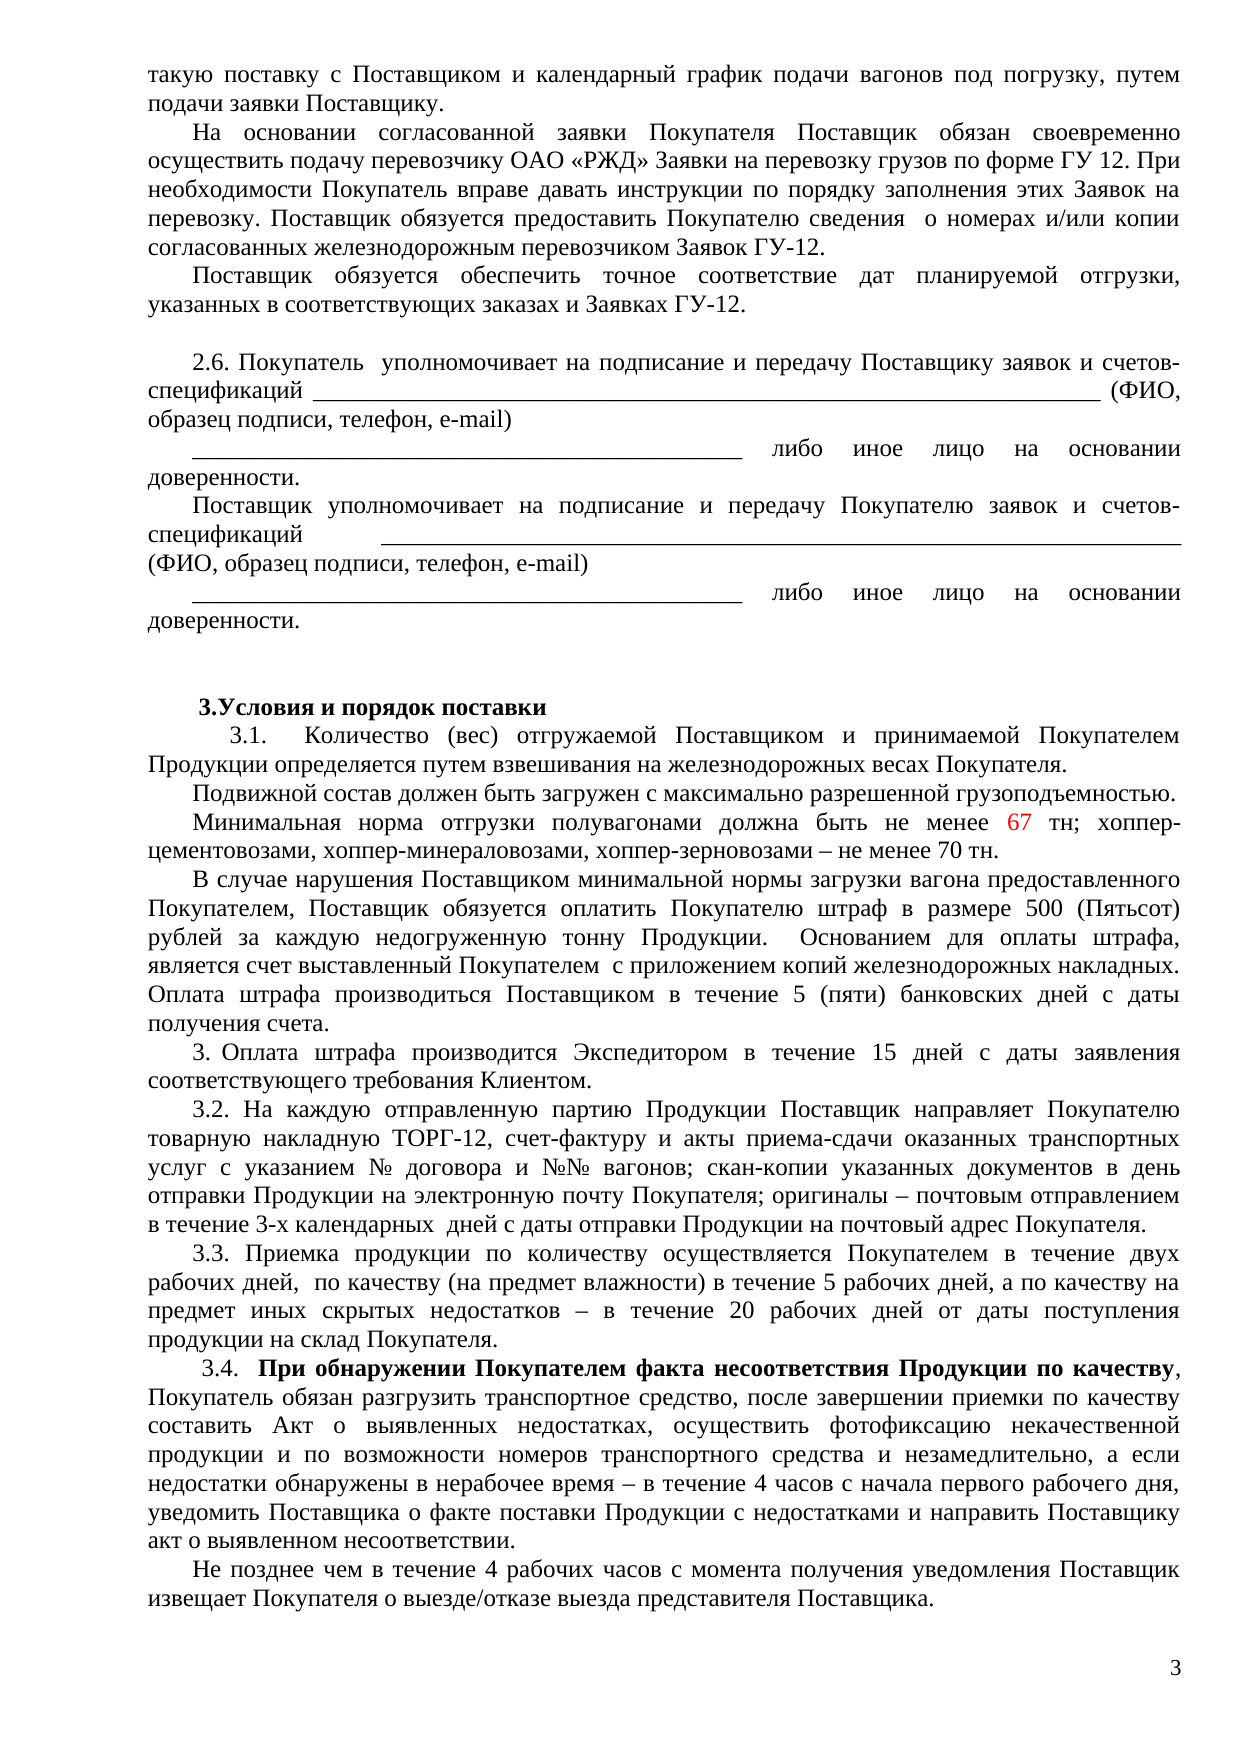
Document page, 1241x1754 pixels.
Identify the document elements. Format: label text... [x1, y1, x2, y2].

text ____________________________________________ либо иное лицо на основании доверенности. [148, 577, 1181, 634]
text 3.2. На каждую отправленную партию Продукции Поставщик направляет Покупателю товарную накладную ТОРГ-12, счет-фактуру и акты приема-сдачи оказанных транспортных услуг с указанием № договора и №№ вагонов; скан-копии указанных документов в день отправки Продукции на электронную почту Покупателя; оригиналы – почтовым отправлением в течение 3-х календарных дней с даты отправки Продукции на почтовый адрес Покупателя. [148, 1094, 1181, 1238]
text Минимальная норма отгрузки полувагонами должна быть не менее 67 тн; хоппер-цементовозами, хоппер-минераловозами, хоппер-зерновозами – не менее 70 тн. [148, 807, 1181, 864]
text Поставщик обязуется обеспечить точное соответствие дат планируемой отгрузки, указанных в соответствующих заказах и Заявках ГУ-12. [148, 260, 1181, 318]
text Не позднее чем в течение 4 рабочих часов с момента получения уведомления Поставщик извещает Покупателя о выезде/отказе выезда представителя Поставщика. [148, 1554, 1181, 1612]
text 3.Условия и порядок поставки [148, 692, 1181, 720]
text На основании согласованной заявки Покупателя Поставщик обязан своевременно осуществить подачу перевозчику ОАО «РЖД» Заявки на перевозку грузов по форме ГУ 12. При необходимости Покупатель вправе давать инструкции по порядку заполнения этих Заявок на перевозку. Поставщик обязуется предоставить Покупателю сведения о номерах и/или копии согласованных железнодорожным перевозчиком Заявок ГУ-12. [148, 117, 1181, 260]
text Поставщик уполномочивает на подписание и передачу Покупателю заявок и счетов-спецификаций ________________________________________________________________ (ФИО, образец подписи, телефон, e-mail) [148, 490, 1181, 577]
text 3. Оплата штрафа производится Экспедитором в течение 15 дней с даты заявления соответствующего требования Клиентом. [148, 1037, 1181, 1094]
text 2.6. Покупатель уполномочивает на подписание и передачу Поставщику заявок и счетов-спецификаций _______________________________________________________________ (ФИО, образец подписи, телефон, e-mail) [148, 347, 1181, 433]
text 3.4. При обнаружении Покупателем факта несоответствия Продукции по качеству, Покупатель обязан разгрузить транспортное средство, после завершении приемки по качеству составить Акт о выявленных недостатках, осуществить фотофиксацию некачественной продукции и по возможности номеров транспортного средства и незамедлительно, а если недостатки обнаружены в нерабочее время – в течение 4 часов с начала первого рабочего дня, уведомить Поставщика о факте поставки Продукции с недостатками и направить Поставщику акт о выявленном несоответствии. [148, 1353, 1181, 1554]
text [148, 59, 1181, 117]
text 3.3. Приемка продукции по количеству осуществляется Покупателем в течение двух рабочих дней, по качеству (на предмет влажности) в течение 5 рабочих дней, а по качеству на предмет иных скрытых недостатков – в течение 20 рабочих дней от даты поступления продукции на склад Покупателя. [148, 1238, 1181, 1353]
text ____________________________________________ либо иное лицо на основании доверенности. [148, 433, 1181, 490]
text В случае нарушения Поставщиком минимальной нормы загрузки вагона предоставленного Покупателем, Поставщик обязуется оплатить Покупателю штраф в размере 500 (Пятьсот) рублей за каждую недогруженную тонну Продукции. Основанием для оплаты штрафа, является счет выставленный Покупателем с приложением копий железнодорожных накладных. Оплата штрафа производиться Поставщиком в течение 5 (пяти) банковских дней с даты получения счета. [148, 864, 1181, 1037]
text 3.1. Количество (вес) отгружаемой Поставщиком и принимаемой Покупателем Продукции определяется путем взвешивания на железнодорожных весах Покупателя. [148, 720, 1181, 778]
text Подвижной состав должен быть загружен с максимально разрешенной грузоподъемностью. [148, 778, 1181, 807]
